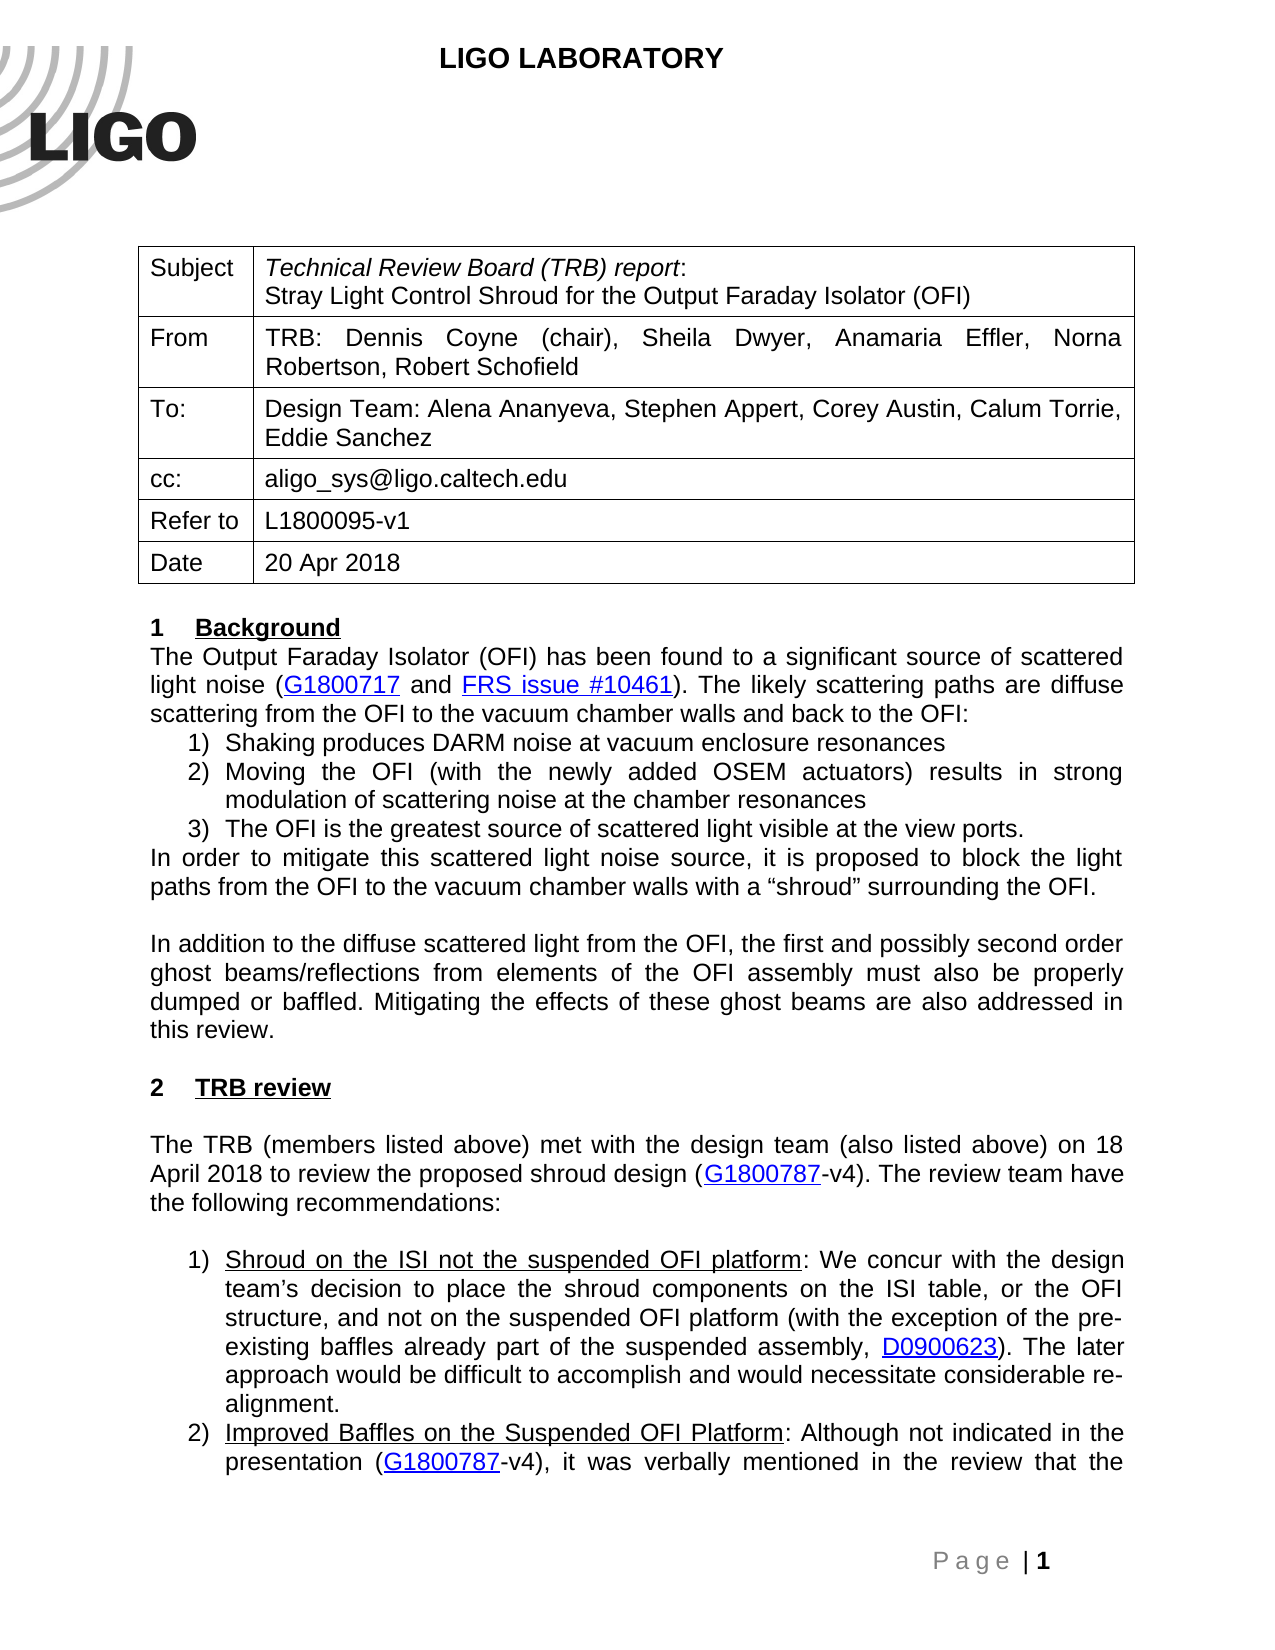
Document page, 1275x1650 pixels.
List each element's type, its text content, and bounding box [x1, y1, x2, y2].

table_cell To: [139, 388, 253, 457]
table_cell TRB: Dennis Coyne (chair), Sheila Dwyer, Anamaria Effler, Norna Robertson, Robert Schofield [254, 317, 1134, 387]
table_header Technical Review Board (TRB) report: Stray Light Control Shroud for the Output Faraday Isolator (OFI) [254, 247, 1134, 316]
text In addition to the diffuse scattered light from the OFI, the first and possibly second order ghost beams/reflections from elements of the OFI assembly must also be properly dumped or baffled. Mitigating the effects of these ghost beams are also addressed in this review. [150, 929, 1125, 1044]
list Shaking produces DARM noise at vacuum enclosure resonances [187, 728, 1125, 757]
subtitle Background [150, 613, 1125, 642]
list Shroud on the ISI not the suspended OFI platform: We concur with the design team’s decision to place the shroud components on the ISI table, or the OFI structure, and not on the suspended OFI platform (with the exception of the pre-existing baffles already part of the suspended assembly, D0900623). The later approach would be difficult to accomplish and would necessitate considerable re-alignment. [187, 1245, 1125, 1418]
table_cell Refer to [139, 500, 253, 541]
list Moving the OFI (with the newly added OSEM actuators) results in strong modulation of scattering noise at the chamber resonances [187, 757, 1125, 814]
table_cell aligo_sys@ligo.caltech.edu [254, 459, 1134, 499]
text The Output Faraday Isolator (OFI) has been found to a significant source of scattered light noise (G1800717 and FRS issue #10461). The likely scattering paths are diffuse scattering from the OFI to the vacuum chamber walls and back to the OFI: [150, 642, 1125, 728]
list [187, 1418, 1125, 1475]
table_header Subject [139, 247, 253, 316]
table_cell 20 Apr 2018 [254, 542, 1134, 583]
table_cell Date [139, 542, 253, 583]
text In order to mitigate this scattered light noise source, it is proposed to block the light paths from the OFI to the vacuum chamber walls with a “shroud” surrounding the OFI. [150, 843, 1125, 900]
table_cell cc: [139, 459, 253, 499]
table_cell Design Team: Alena Ananyeva, Stephen Appert, Corey Austin, Calum Torrie, Eddie Sanchez [254, 388, 1134, 457]
picture [0, 46, 196, 217]
list The OFI is the greatest source of scattered light visible at the view ports. [187, 814, 1125, 843]
table_cell L1800095-v1 [254, 500, 1134, 541]
table_cell From [139, 317, 253, 387]
text The TRB (members listed above) met with the design team (also listed above) on 18 April 2018 to review the proposed shroud design (G1800787-v4). The review team have the following recommendations: [150, 1130, 1125, 1217]
subtitle TRB review [150, 1073, 1125, 1102]
